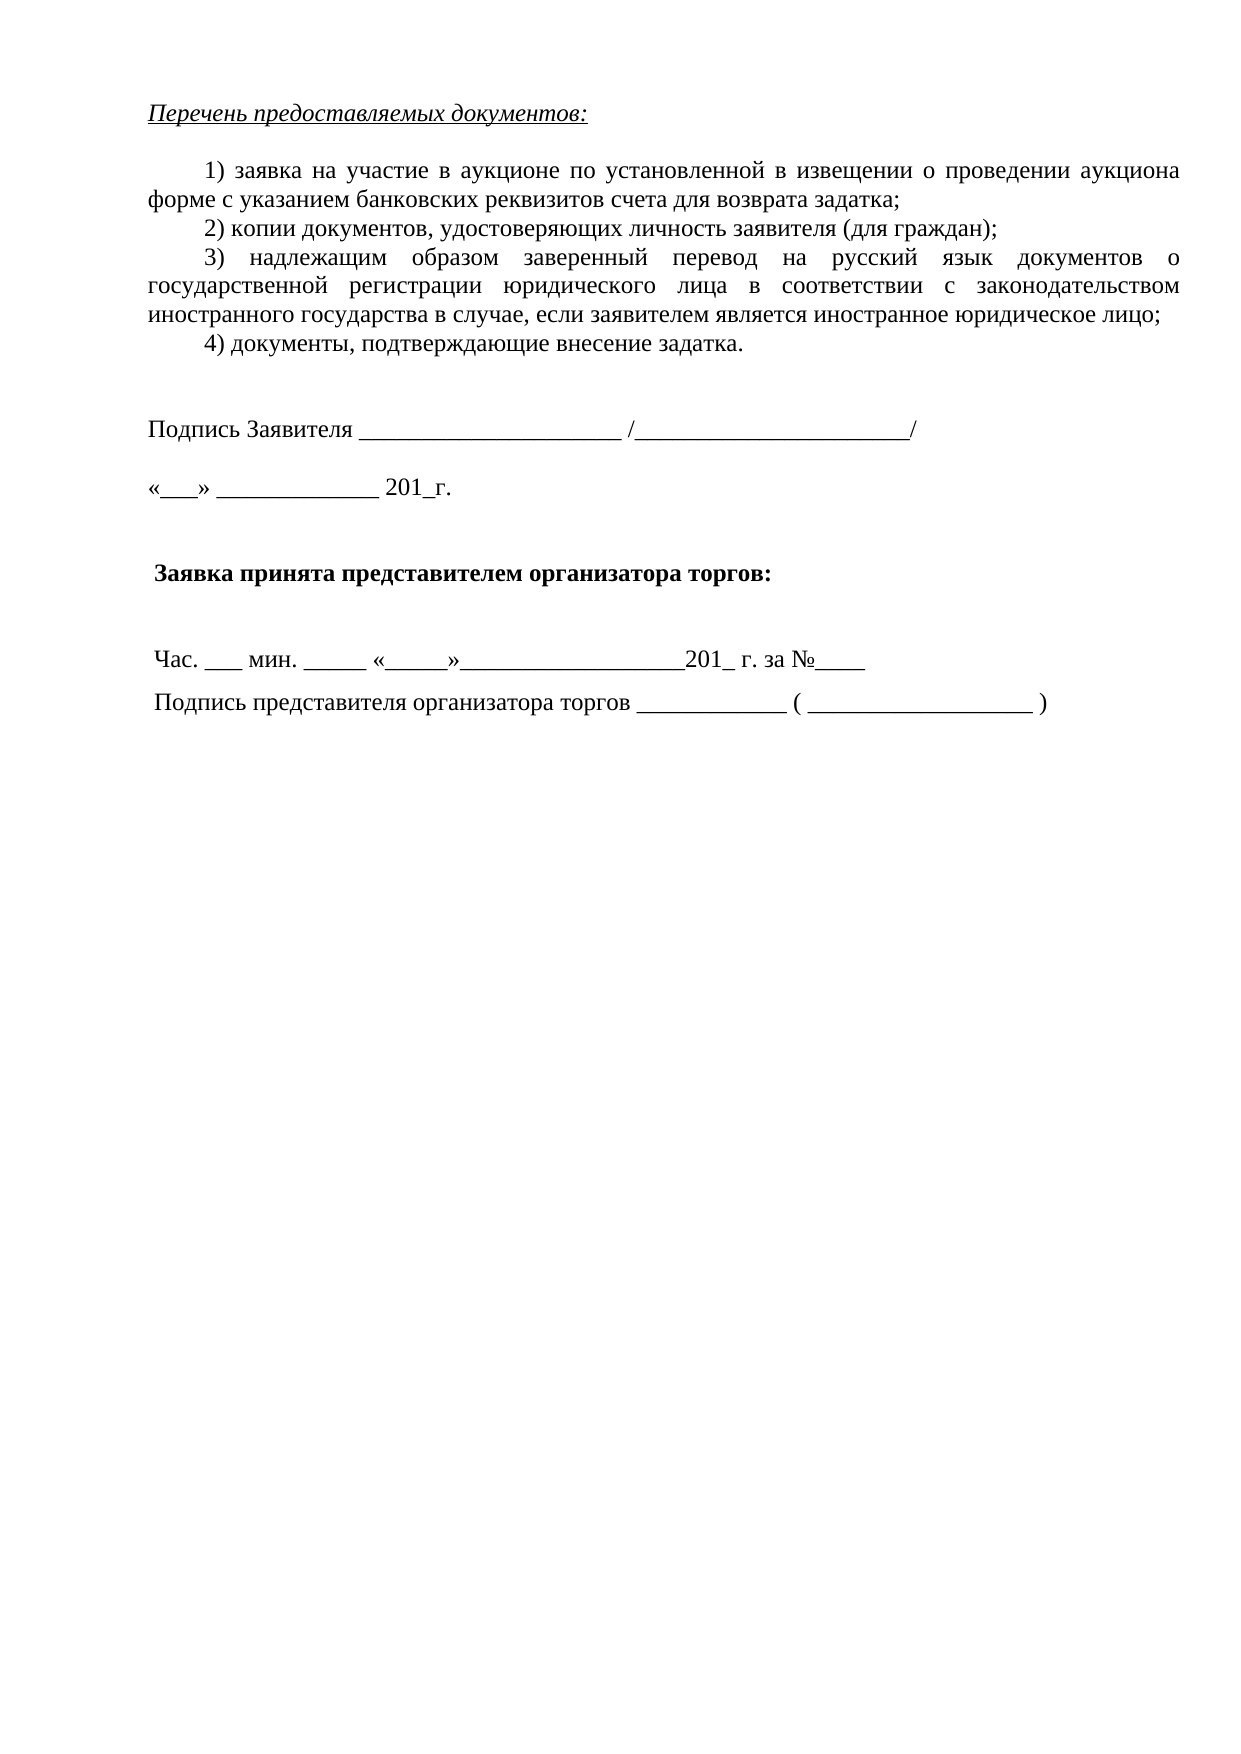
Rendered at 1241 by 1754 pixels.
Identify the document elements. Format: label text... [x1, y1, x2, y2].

text 4) документы, подтверждающие внесение задатка. [148, 328, 1181, 357]
text Подпись представителя организатора торгов ____________ ( __________________ ) [148, 687, 1181, 716]
text «___» _____________ 201_г. [148, 472, 1181, 500]
text Перечень предоставляемых документов: [148, 98, 1181, 127]
text 1) заявка на участие в аукционе по установленной в извещении о проведении аукциона форме с указанием банковских реквизитов счета для возврата задатка; [148, 155, 1181, 213]
text Час. ___ мин. _____ «_____»__________________201_ г. за №____ [148, 644, 1181, 673]
text 2) копии документов, удостоверяющих личность заявителя (для граждан); [148, 213, 1181, 242]
text Заявка принята представителем организатора торгов: [148, 558, 1181, 587]
text 3) надлежащим образом заверенный перевод на русский язык документов о государственной регистрации юридического лица в соответствии с законодательством иностранного государства в случае, если заявителем является иностранное юридическое лицо; [148, 242, 1181, 328]
text Подпись Заявителя _____________________ /______________________/ [148, 414, 1181, 443]
